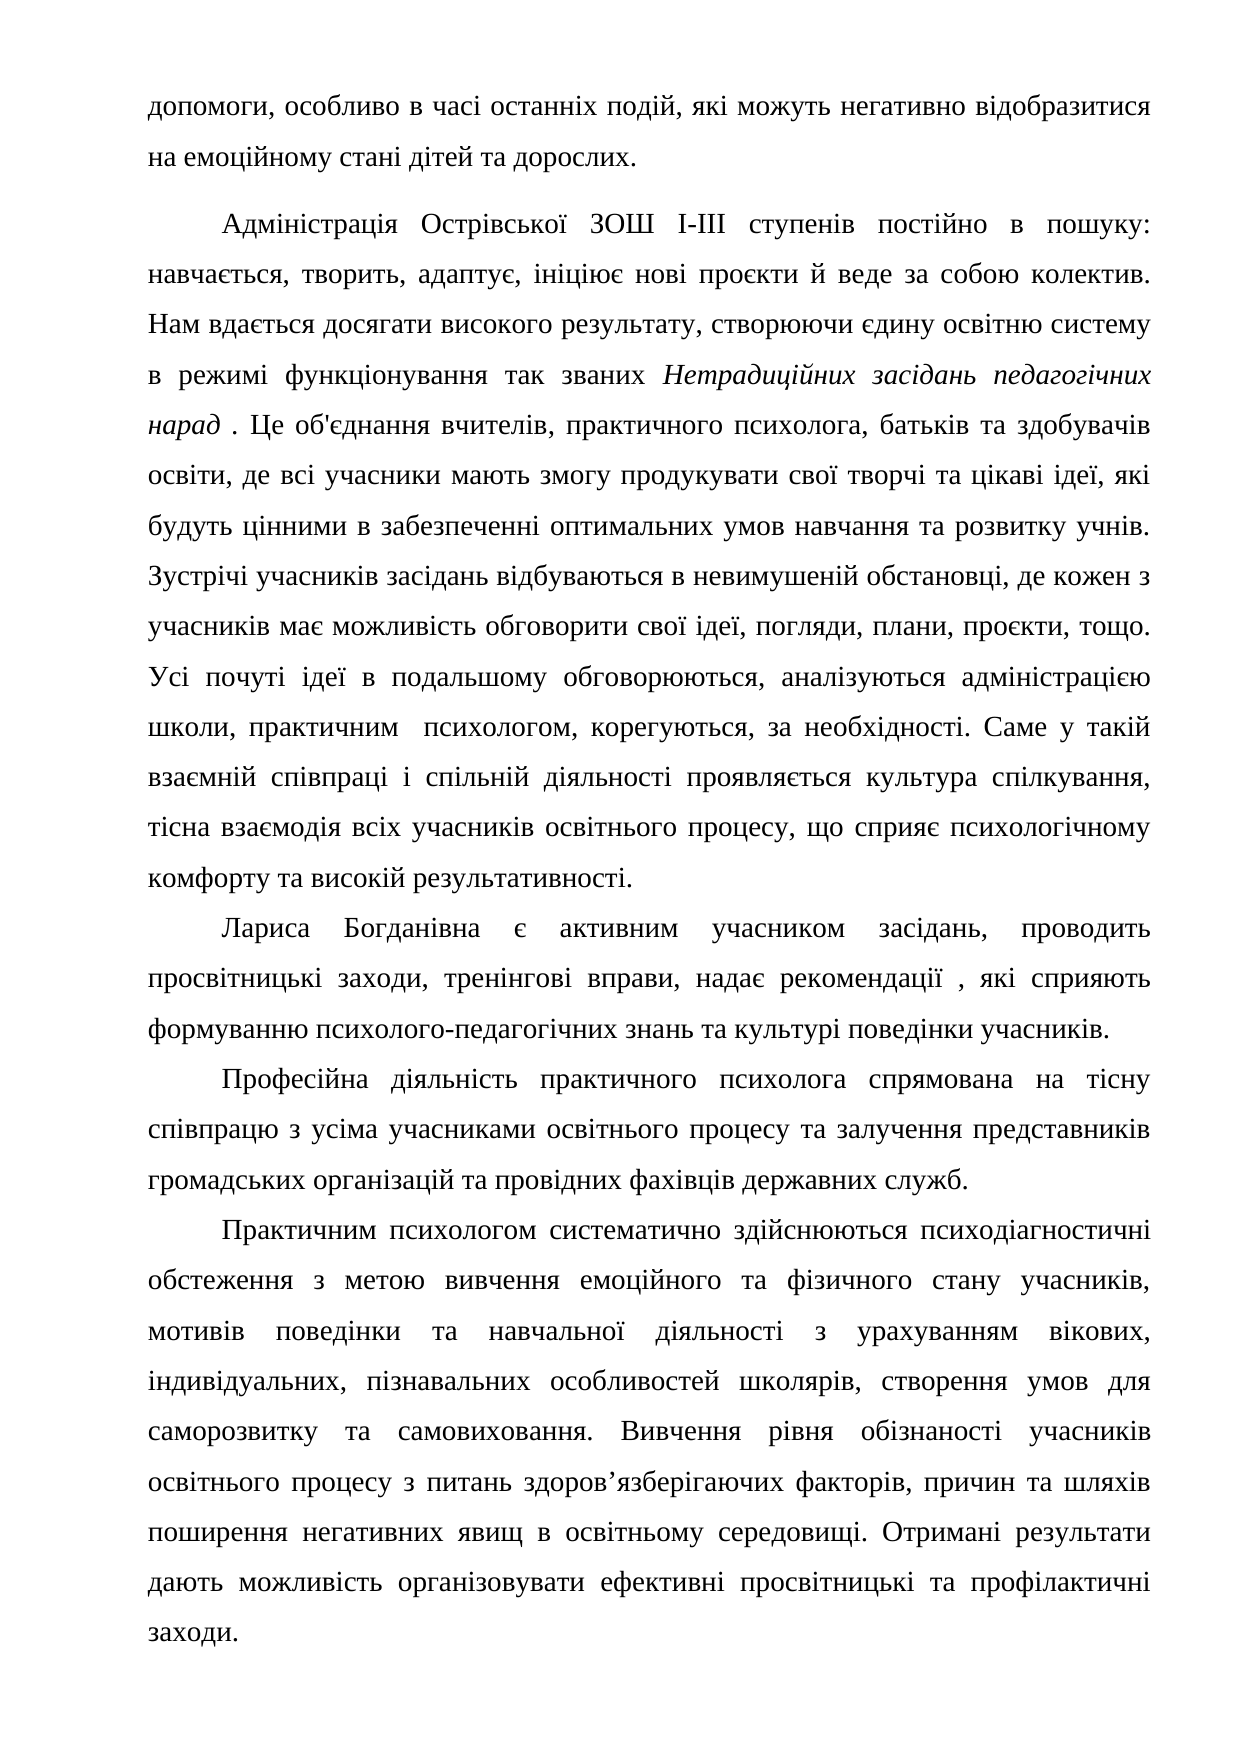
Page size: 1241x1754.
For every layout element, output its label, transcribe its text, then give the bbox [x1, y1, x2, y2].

text Професійна діяльність практичного психолога спрямована на тісну співпрацю з усіма учасниками освітнього процесу та залучення представників громадських організацій та провідних фахівців державних служб. [148, 1061, 1152, 1195]
text Практичним психологом систематично здійснюються психодіагностичні обстеження з метою вивчення емоційного та фізичного стану учасників, мотивів поведінки та навчальної діяльності з урахуванням вікових, індивідуальних, пізнавальних особливостей школярів, створення умов для саморозвитку та самовиховання. Вивчення рівня обізнаності учасників освітнього процесу з питань здоров’язберігаючих факторів, причин та шляхів поширення негативних явищ в освітньому середовищі. Отримані результати дають можливість організовувати ефективні просвітницькі та профілактичні заходи. [148, 1212, 1152, 1648]
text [148, 88, 1152, 172]
text Адміністрація Острівської ЗОШ І-ІІІ ступенів постійно в пошуку: навчається, творить, адаптує, ініціює нові проєкти й веде за собою колектив. Нам вдається досягати високого результату, створюючи єдину освітню систему в режимі функціонування так званих Нетрадиційних засідань педагогічних нарад . Це об'єднання вчителів, практичного психолога, батьків та здобувачів освіти, де всі учасники мають змогу продукувати свої творчі та цікаві ідеї, які будуть цінними в забезпеченні оптимальних умов навчання та розвитку учнів. Зустрічі учасників засідань відбуваються в невимушеній обстановці, де кожен з учасників має можливість обговорити свої ідеї, погляди, плани, проєкти, тощо. Усі почуті ідеї в подальшому обговорюються, аналізуються адміністрацією школи, практичним психологом, корегуються, за необхідності. Саме у такій взаємній співпраці і спільній діяльності проявляється культура спілкування, тісна взаємодія всіх учасників освітнього процесу, що сприяє психологічному комфорту та високій результативності. [148, 206, 1152, 893]
text Лариса Богданівна є активним учасником засідань, проводить просвітницькі заходи, тренінгові вправи, надає рекомендації , які сприяють формуванню психолого-педагогічних знань та культурі поведінки учасників. [148, 910, 1152, 1044]
